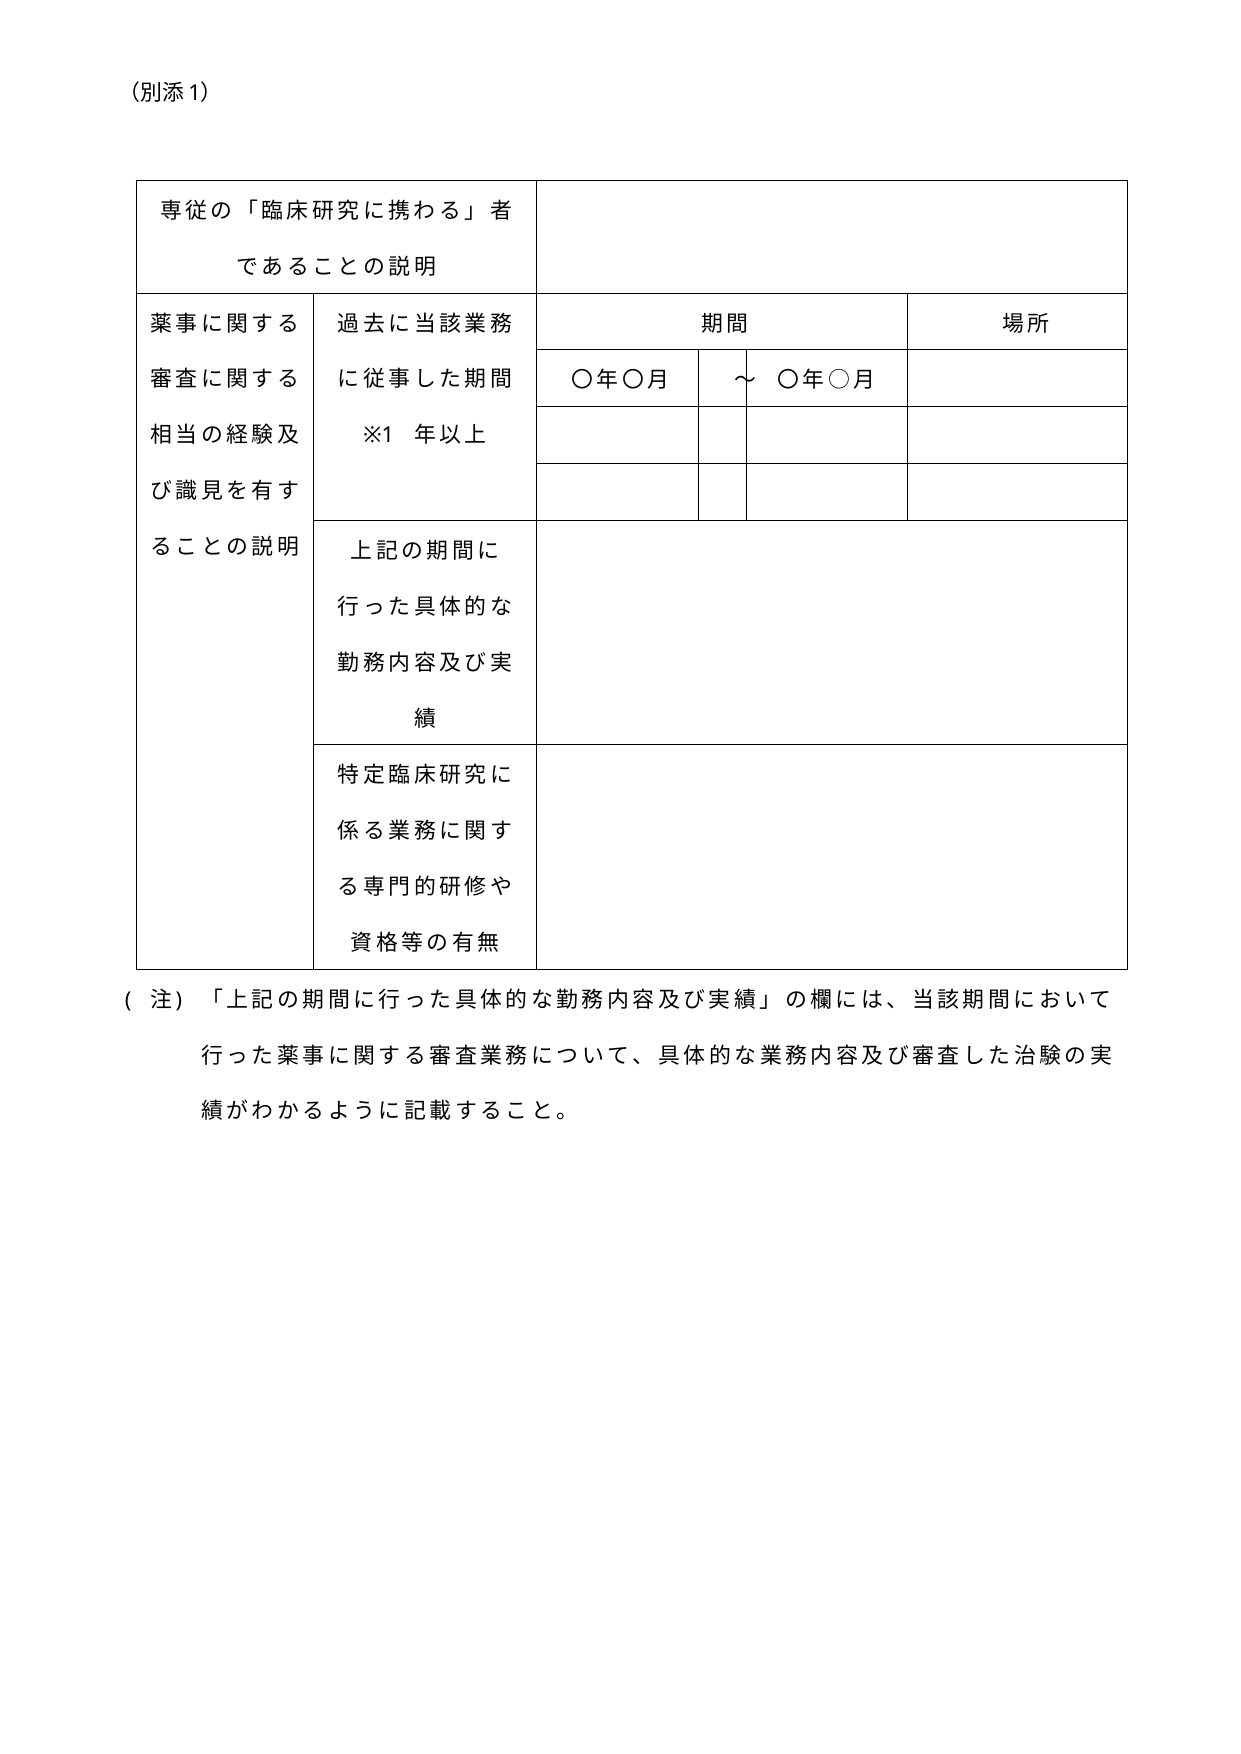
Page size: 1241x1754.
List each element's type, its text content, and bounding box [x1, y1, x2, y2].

table_cell [747, 407, 907, 463]
table_cell [537, 745, 1127, 969]
table_cell 過去に当該業務に従事した期間 ※1年以上 [314, 294, 536, 520]
table_cell [537, 181, 1127, 292]
table_cell 薬事に関する審査に関する相当の経験及び識見を有することの説明 [137, 294, 313, 969]
table_cell 期間 [537, 294, 907, 349]
table_cell 場所 [908, 294, 1127, 349]
table_cell 〇年○月 [747, 350, 907, 406]
text (注) 「上記の期間に行った具体的な勤務内容及び実績」の欄には、当該期間において行った薬事に関する審査業務について、具体的な業務内容及び審査した治験の実績がわかるように記載すること。 [124, 970, 1116, 1137]
table_cell ～ [699, 350, 746, 406]
table_cell 特定臨床研究に係る業務に関する専門的研修や資格等の有無 [314, 745, 536, 969]
table_cell [908, 464, 1127, 520]
table_cell [537, 521, 1127, 744]
table_cell [908, 407, 1127, 463]
table_cell [537, 464, 698, 520]
table_cell 専従の「臨床研究に携わる」者であることの説明 [137, 181, 536, 292]
table_cell 〇年〇月 [537, 350, 698, 406]
table_cell [699, 407, 746, 463]
table_cell [908, 350, 1127, 406]
table_cell [537, 407, 698, 463]
table_cell 上記の期間に行った具体的な勤務内容及び実績 [314, 521, 536, 744]
table_cell [747, 464, 907, 520]
table_cell [699, 464, 746, 520]
